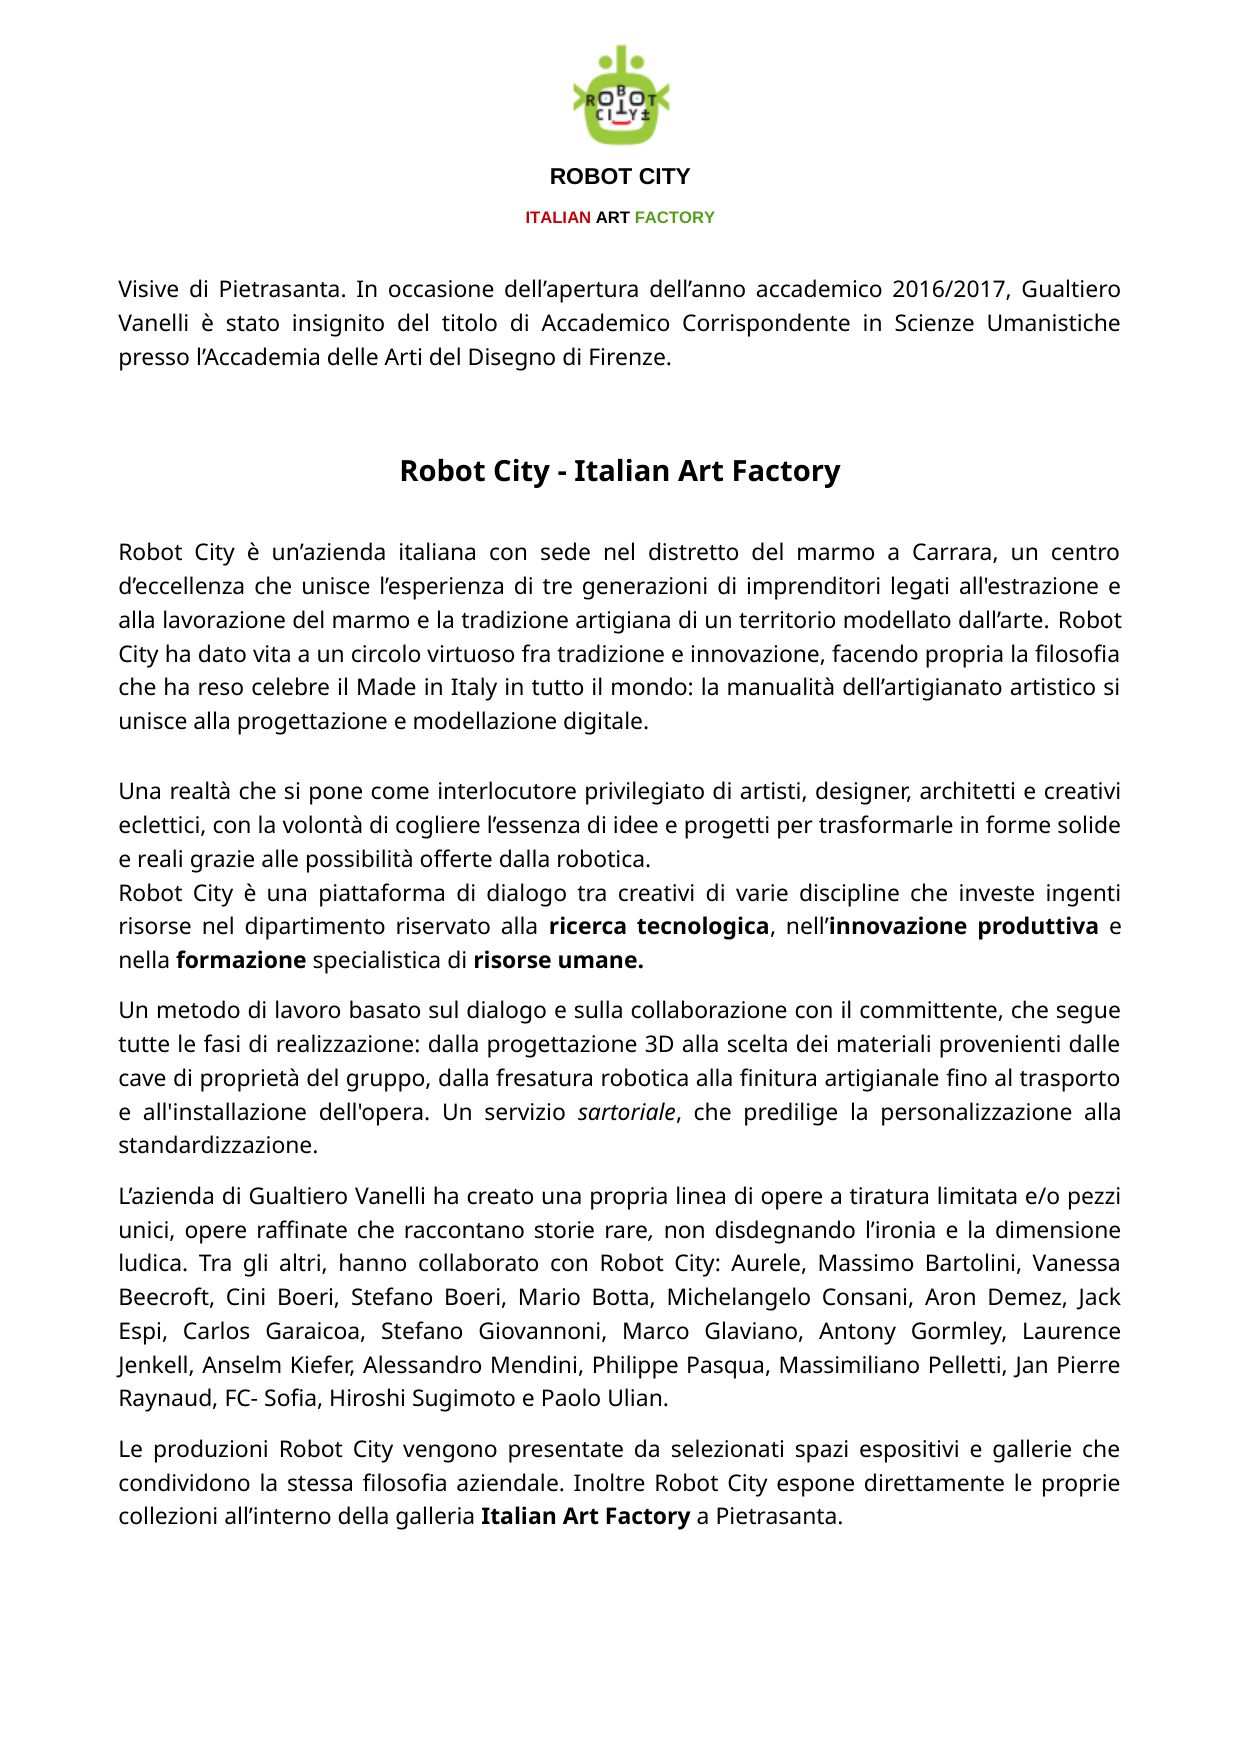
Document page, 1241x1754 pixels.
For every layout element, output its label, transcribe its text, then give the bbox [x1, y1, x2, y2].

text Una realtà che si pone come interlocutore privilegiato di artisti, designer, architetti e creativi eclettici, con la volontà di cogliere l’essenza di idee e progetti per trasformarle in forme solide e reali grazie alle possibilità offerte dalla robotica. [118, 739, 1122, 874]
text L’azienda di Gualtiero Vanelli ha creato una propria linea di opere a tiratura limitata e/o pezzi unici, opere raffinate che raccontano storie rare, non disdegnando l’ironia e la dimensione ludica. Tra gli altri, hanno collaborato con Robot City: Aurele, Massimo Bartolini, Vanessa Beecroft, Cini Boeri, Stefano Boeri, Mario Botta, Michelangelo Consani, Aron Demez, Jack Espi, Carlos Garaicoa, Stefano Giovannoni, Marco Glaviano, Antony Gormley, Laurence Jenkell, Anselm Kiefer, Alessandro Mendini, Philippe Pasqua, Massimiliano Pelletti, Jan Pierre Raynaud, FC- Sofia, Hiroshi Sugimoto e Paolo Ulian. [118, 1180, 1122, 1414]
text Robot City è una piattaforma di dialogo tra creativi di varie discipline che investe ingenti risorse nel dipartimento riservato alla ricerca tecnologica, nell’innovazione produttiva e nella formazione specialistica di risorse umane. [118, 877, 1122, 975]
text Robot City è un’azienda italiana con sede nel distretto del marmo a Carrara, un centro d’eccellenza che unisce l’esperienza di tre generazioni di imprenditori legati all'estrazione e alla lavorazione del marmo e la tradizione artigiana di un territorio modellato dall’arte. Robot City ha dato vita a un circolo virtuoso fra tradizione e innovazione, facendo propria la filosofia che ha reso celebre il Made in Italy in tutto il mondo: la manualità dell’artigianato artistico si unisce alla progettazione e modellazione digitale. [118, 536, 1122, 736]
picture [541, 33, 699, 160]
text Le produzioni Robot City vengono presentate da selezionati spazi espositivi e gallerie che condividono la stessa filosofia aziendale. Inoltre Robot City espone direttamente le proprie collezioni all’interno della galleria Italian Art Factory a Pietrasanta. [118, 1433, 1122, 1532]
text Robot City - Italian Art Factory [118, 451, 1122, 490]
text Un metodo di lavoro basato sul dialogo e sulla collaborazione con il committente, che segue tutte le fasi di realizzazione: dalla progettazione 3D alla scelta dei materiali provenienti dalle cave di proprietà del gruppo, dalla fresatura robotica alla finitura artigianale fino al trasporto e all'installazione dell'opera. Un servizio sartoriale, che predilige la personalizzazione alla standardizzazione. [118, 994, 1122, 1161]
